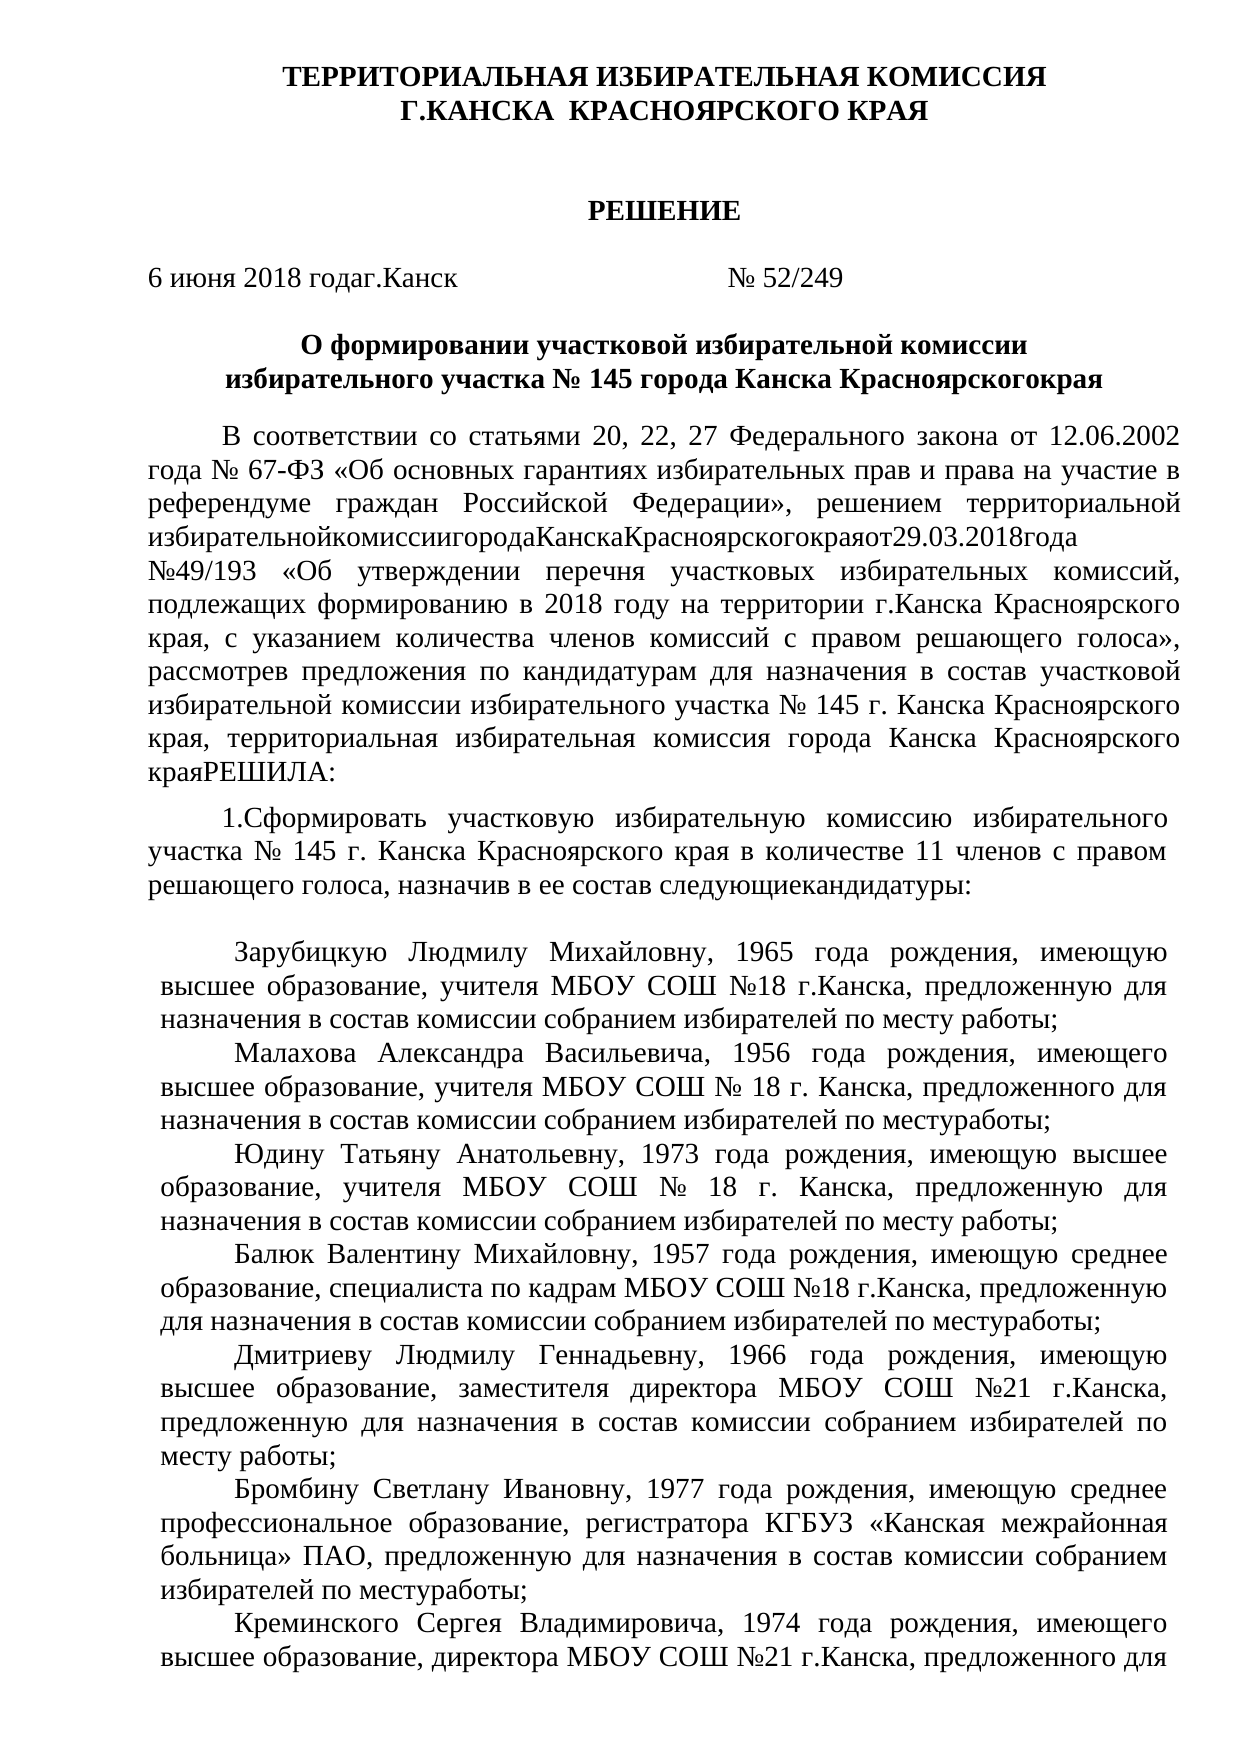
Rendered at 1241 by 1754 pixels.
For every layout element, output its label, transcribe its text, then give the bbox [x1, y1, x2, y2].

text Юдину Татьяну Анатольевну, 1973 года рождения, имеющую высшее образование, учителя МБОУ СОШ № 18 г. Канска, предложенную для назначения в состав комиссии собранием избирателей по месту работы; [160, 1136, 1168, 1236]
text Малахова Александра Васильевича, 1956 года рождения, имеющего высшее образование, учителя МБОУ СОШ № 18 г. Канска, предложенного для назначения в состав комиссии собранием избирателей по местуработы; [160, 1035, 1168, 1136]
text 1.Сформировать участковую избирательную комиссию избирательного участка № 145 г. Канска Красноярского края в количестве 11 членов с правом решающего голоса, назначив в ее состав следующиекандидатуры: [148, 800, 1169, 901]
text Зарубицкую Людмилу Михайловну, 1965 года рождения, имеющую высшее образование, учителя МБОУ СОШ №18 г.Канска, предложенную для назначения в состав комиссии собранием избирателей по месту работы; [160, 934, 1168, 1035]
text ТЕРРИТОРИАЛЬНАЯ ИЗБИРАТЕЛЬНАЯ КОМИССИЯ [148, 59, 1181, 93]
text В соответствии со статьями 20, 22, 27 Федерального закона от 12.06.2002 года № 67-ФЗ «Об основных гарантиях избирательных прав и права на участие в референдуме граждан Российской Федерации», решением территориальной избирательнойкомиссиигородаКанскаКрасноярскогокраяот29.03.2018года №49/193 «Об утверждении перечня участковых избирательных комиссий, подлежащих формированию в 2018 году на территории г.Канска Красноярского края, с указанием количества членов комиссий с правом решающего голоса», рассмотрев предложения по кандидатурам для назначения в состав участковой избирательной комиссии избирательного участка № 145 г. Канска Красноярского края, территориальная избирательная комиссия города Канска Красноярского краяРЕШИЛА: [148, 418, 1181, 787]
text Г.КАНСКА КРАСНОЯРСКОГО КРАЯ [148, 93, 1181, 126]
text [160, 1605, 1168, 1672]
text Бромбину Светлану Ивановну, 1977 года рождения, имеющую среднее профессиональное образование, регистратора КГБУЗ «Канская межрайонная больница» ПАО, предложенную для назначения в состав комиссии собранием избирателей по местуработы; [160, 1471, 1168, 1605]
text Дмитриеву Людмилу Геннадьевну, 1966 года рождения, имеющую высшее образование, заместителя директора МБОУ СОШ №21 г.Канска, предложенную для назначения в состав комиссии собранием избирателей по месту работы; [160, 1337, 1168, 1471]
text 6 июня 2018 годаг.Канск № 52/249 [148, 260, 1181, 294]
text О формировании участковой избирательной комиссии избирательного участка № 145 города Канска Красноярскогокрая [204, 327, 1124, 394]
text Балюк Валентину Михайловну, 1957 года рождения, имеющую среднее образование, специалиста по кадрам МБОУ СОШ №18 г.Канска, предложенную для назначения в состав комиссии собранием избирателей по местуработы; [160, 1236, 1168, 1337]
text РЕШЕНИЕ [148, 193, 1181, 227]
